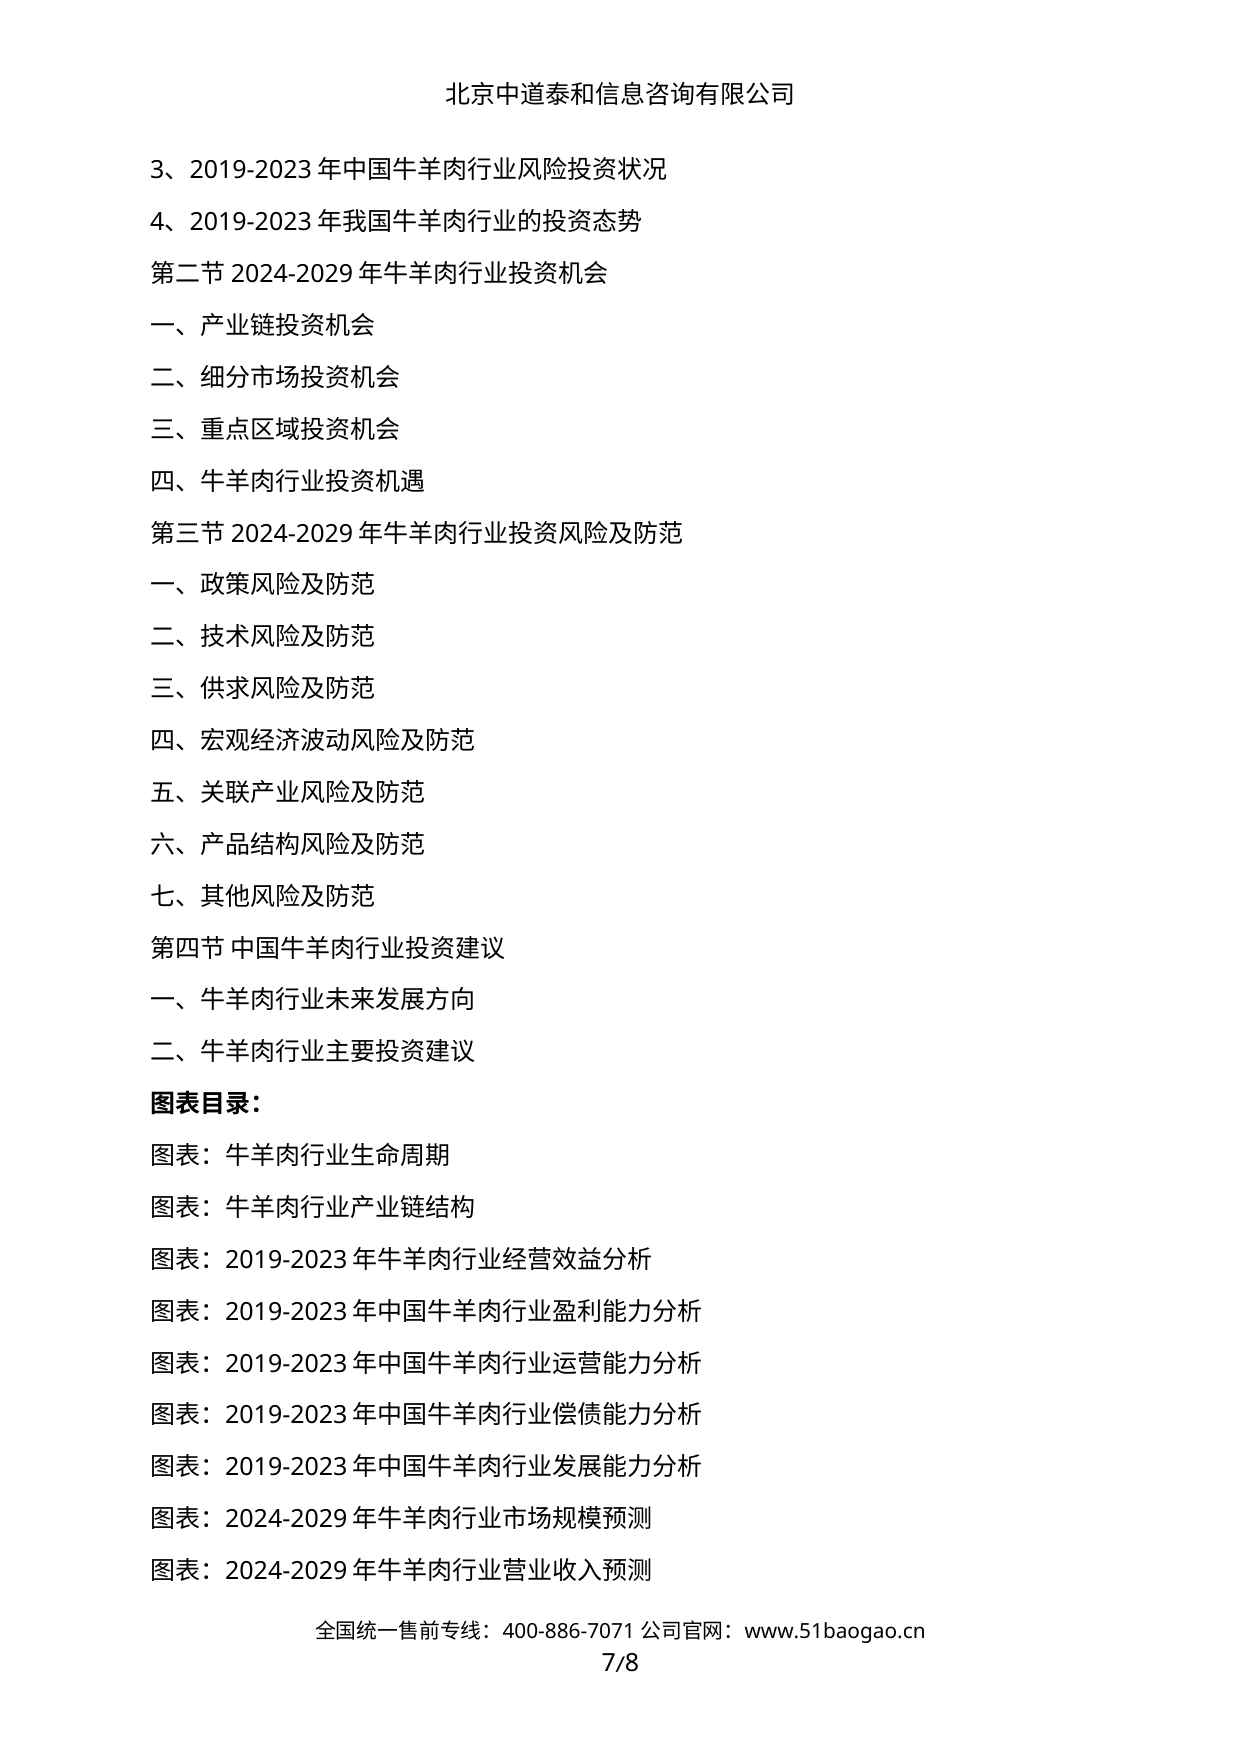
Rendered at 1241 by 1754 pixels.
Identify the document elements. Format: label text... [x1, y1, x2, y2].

text 四、宏观经济波动风险及防范 [150, 721, 1090, 757]
text 一、产业链投资机会 [150, 306, 1090, 342]
text 图表：牛羊肉行业产业链结构 [150, 1187, 1090, 1224]
text 第二节 2024-2029年牛羊肉行业投资机会 [150, 254, 1090, 290]
text 四、牛羊肉行业投资机遇 [150, 461, 1090, 497]
text 第三节 2024-2029年牛羊肉行业投资风险及防范 [150, 513, 1090, 549]
text 图表：牛羊肉行业生命周期 [150, 1136, 1090, 1172]
text 4、2019-2023年我国牛羊肉行业的投资态势 [150, 202, 1090, 238]
text 七、其他风险及防范 [150, 876, 1090, 912]
text 一、牛羊肉行业未来发展方向 [150, 980, 1090, 1016]
text 图表目录： [150, 1084, 1090, 1120]
text 图表：2019-2023年中国牛羊肉行业偿债能力分析 [150, 1395, 1090, 1431]
text 3、2019-2023年中国牛羊肉行业风险投资状况 [150, 150, 1090, 186]
text 二、牛羊肉行业主要投资建议 [150, 1032, 1090, 1068]
text 图表：2019-2023年中国牛羊肉行业运营能力分析 [150, 1343, 1090, 1379]
text 六、产品结构风险及防范 [150, 824, 1090, 861]
text 三、重点区域投资机会 [150, 409, 1090, 446]
text 一、政策风险及防范 [150, 565, 1090, 601]
text 二、细分市场投资机会 [150, 357, 1090, 394]
text 图表：2024-2029年牛羊肉行业营业收入预测 [150, 1551, 1090, 1587]
text 图表：2019-2023年牛羊肉行业经营效益分析 [150, 1239, 1090, 1276]
text 图表：2024-2029年牛羊肉行业市场规模预测 [150, 1499, 1090, 1535]
text 二、技术风险及防范 [150, 617, 1090, 653]
text 图表：2019-2023年中国牛羊肉行业盈利能力分析 [150, 1291, 1090, 1327]
text 三、供求风险及防范 [150, 669, 1090, 705]
text 图表：2019-2023年中国牛羊肉行业发展能力分析 [150, 1447, 1090, 1483]
text 第四节 中国牛羊肉行业投资建议 [150, 928, 1090, 964]
text 五、关联产业风险及防范 [150, 772, 1090, 809]
